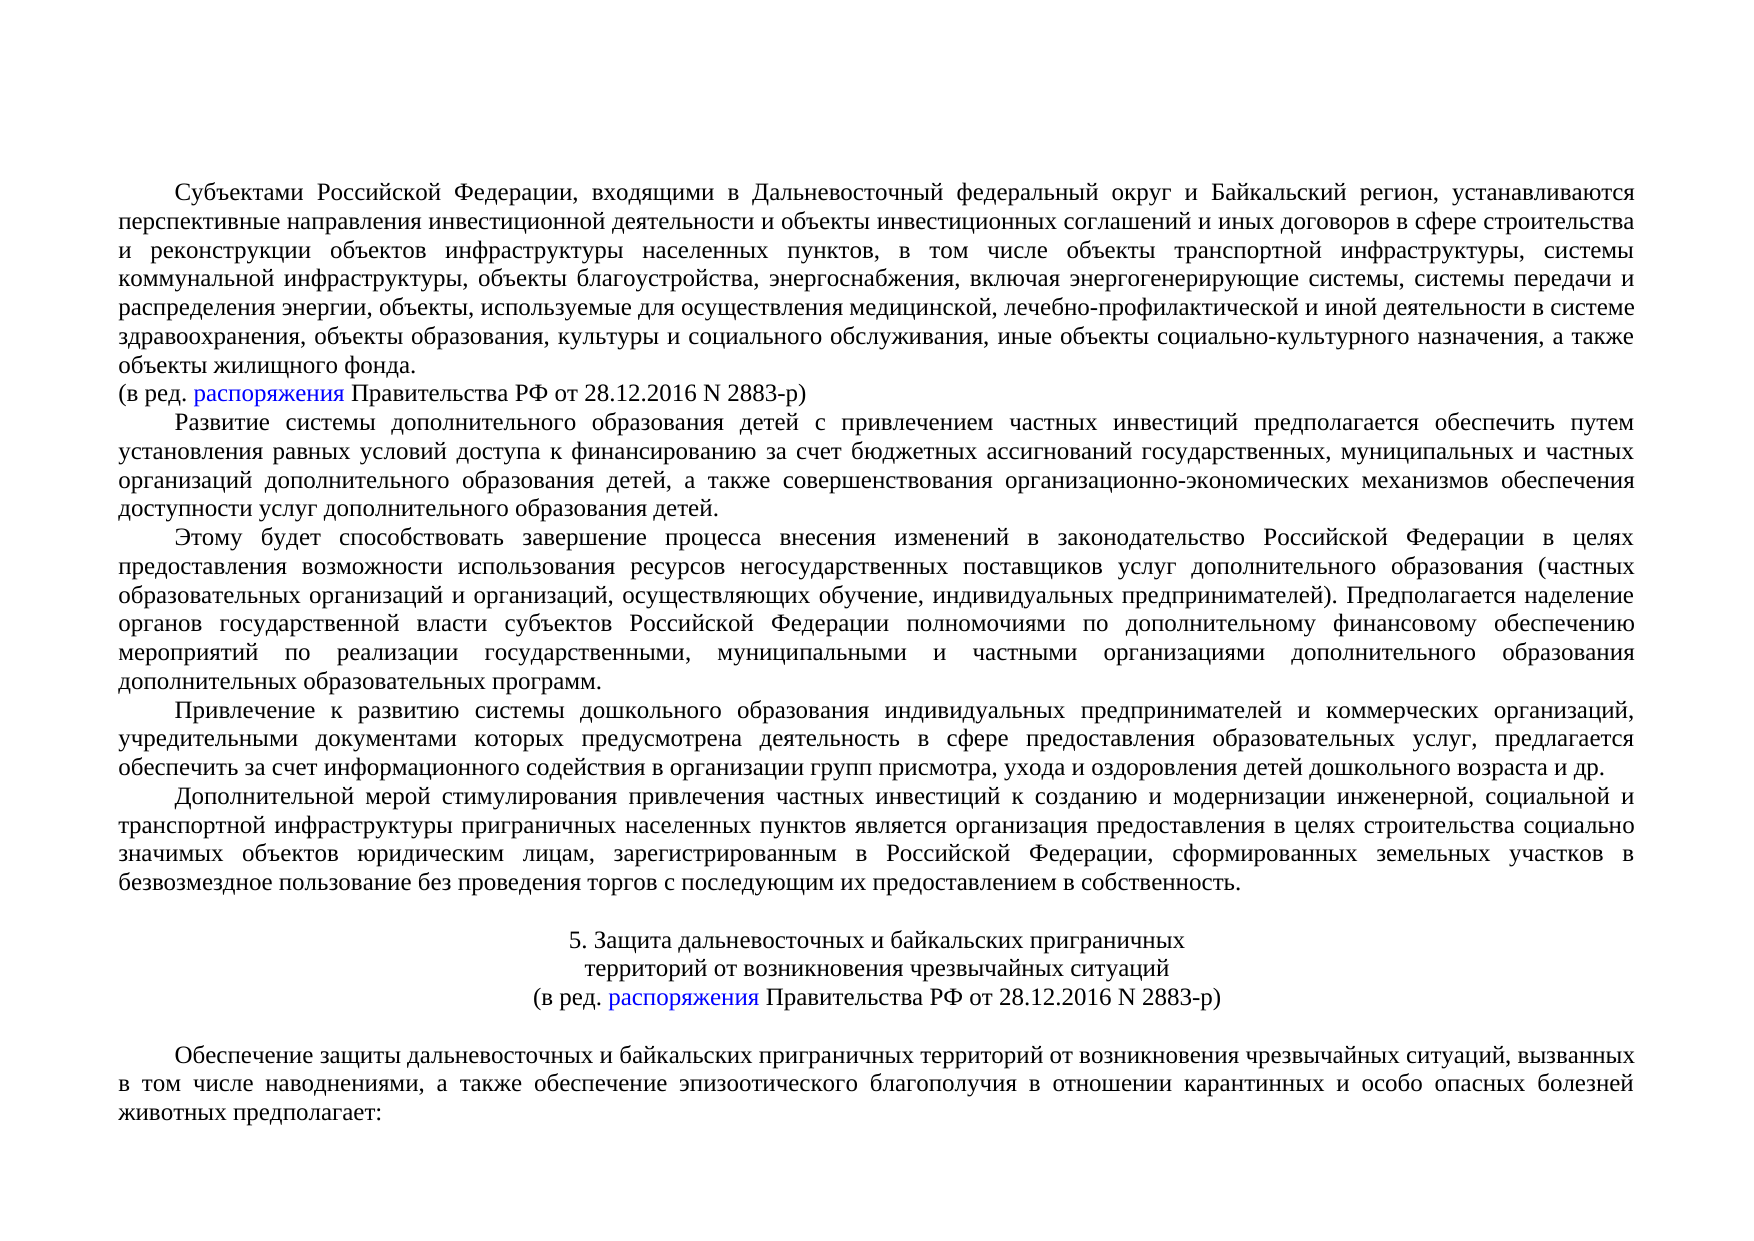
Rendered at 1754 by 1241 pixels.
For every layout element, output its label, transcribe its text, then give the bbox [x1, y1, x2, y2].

text (в ред. распоряжения Правительства РФ от 28.12.2016 N 2883-р) [118, 982, 1636, 1011]
text Субъектами Российской Федерации, входящими в Дальневосточный федеральный округ и Байкальский регион, устанавливаются перспективные направления инвестиционной деятельности и объекты инвестиционных соглашений и иных договоров в сфере строительства и реконструкции объектов инфраструктуры населенных пунктов, в том числе объекты транспортной инфраструктуры, системы коммунальной инфраструктуры, объекты благоустройства, энергоснабжения, включая энергогенерирующие системы, системы передачи и распределения энергии, объекты, используемые для осуществления медицинской, лечебно-профилактической и иной деятельности в системе здравоохранения, объекты образования, культуры и социального обслуживания, иные объекты социально-культурного назначения, а также объекты жилищного фонда. [118, 177, 1636, 378]
text Привлечение к развитию системы дошкольного образования индивидуальных предпринимателей и коммерческих организаций, учредительными документами которых предусмотрена деятельность в сфере предоставления образовательных услуг, предлагается обеспечить за счет информационного содействия в организации групп присмотра, ухода и оздоровления детей дошкольного возраста и др. [118, 695, 1636, 781]
text Развитие системы дополнительного образования детей с привлечением частных инвестиций предполагается обеспечить путем установления равных условий доступа к финансированию за счет бюджетных ассигнований государственных, муниципальных и частных организаций дополнительного образования детей, а также совершенствования организационно-экономических механизмов обеспечения доступности услуг дополнительного образования детей. [118, 407, 1636, 522]
text Дополнительной мерой стимулирования привлечения частных инвестиций к созданию и модернизации инженерной, социальной и транспортной инфраструктуры приграничных населенных пунктов является организация предоставления в целях строительства социально значимых объектов юридическим лицам, зарегистрированным в Российской Федерации, сформированных земельных участков в безвозмездное пользование без проведения торгов с последующим их предоставлением в собственность. [118, 781, 1636, 896]
text Обеспечение защиты дальневосточных и байкальских приграничных территорий от возникновения чрезвычайных ситуаций, вызванных в том числе наводнениями, а также обеспечение эпизоотического благополучия в отношении карантинных и особо опасных болезней животных предполагает: [118, 1040, 1636, 1126]
text 5. Защита дальневосточных и байкальских приграничных [118, 925, 1636, 953]
text (в ред. распоряжения Правительства РФ от 28.12.2016 N 2883-р) [118, 378, 1636, 407]
text Этому будет способствовать завершение процесса внесения изменений в законодательство Российской Федерации в целях предоставления возможности использования ресурсов негосударственных поставщиков услуг дополнительного образования (частных образовательных организаций и организаций, осуществляющих обучение, индивидуальных предпринимателей). Предполагается наделение органов государственной власти субъектов Российской Федерации полномочиями по дополнительному финансовому обеспечению мероприятий по реализации государственными, муниципальными и частными организациями дополнительного образования дополнительных образовательных программ. [118, 522, 1636, 695]
text территорий от возникновения чрезвычайных ситуаций [118, 953, 1636, 982]
